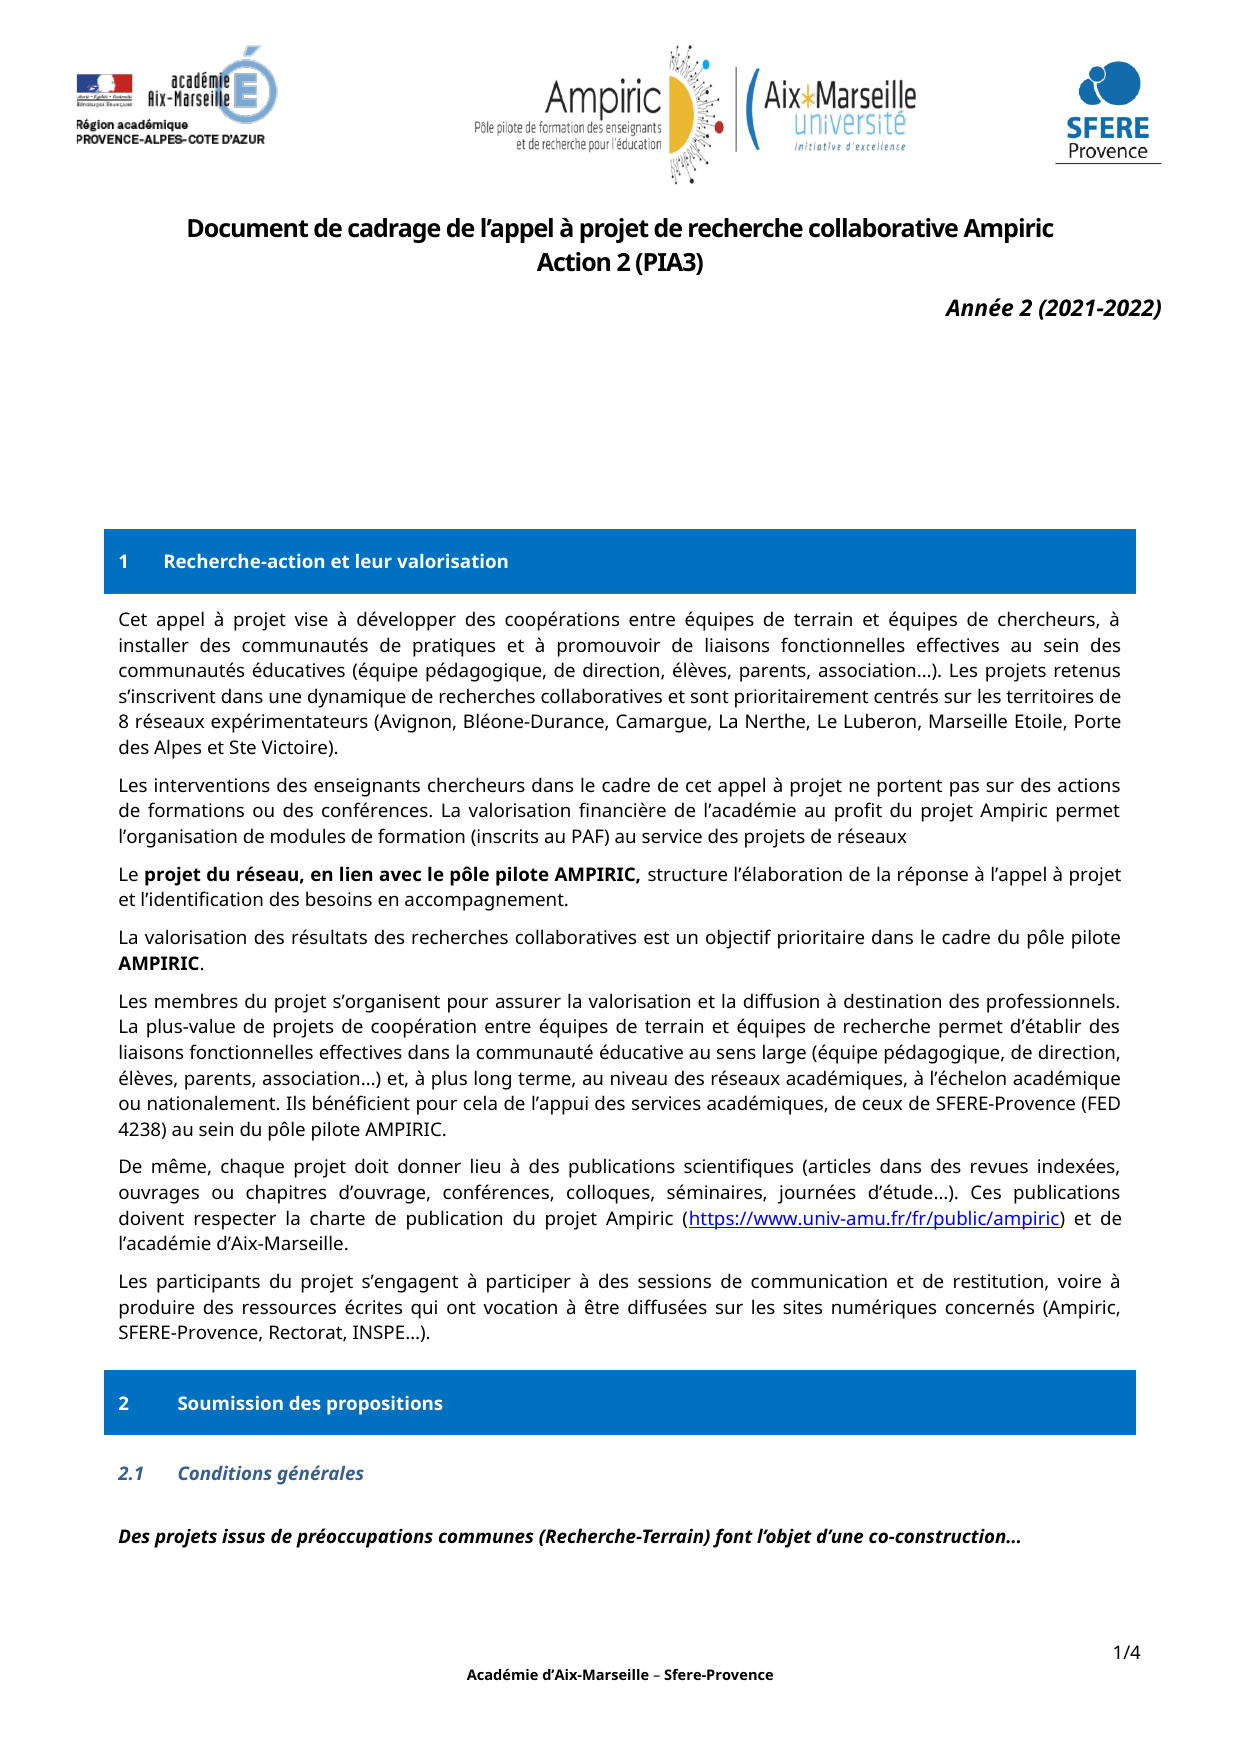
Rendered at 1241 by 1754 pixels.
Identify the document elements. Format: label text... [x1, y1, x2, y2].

text Les interventions des enseignants chercheurs dans le cadre de cet appel à projet ne portent pas sur des actions de formations ou des conférences. La valorisation financière de l’académie au profit du projet Ampiric permet l’organisation de modules de formation (inscrits au PAF) au service des projets de réseaux [118, 772, 1122, 849]
text De même, chaque projet doit donner lieu à des publications scientifiques (articles dans des revues indexées, ouvrages ou chapitres d’ouvrage, conférences, colloques, séminaires, journées d’étude…). Ces publications doivent respecter la charte de publication du projet Ampiric (https://www.univ-amu.fr/fr/public/ampiric) et de l’académie d’Aix-Marseille. [118, 1154, 1122, 1256]
picture [1053, 60, 1165, 168]
subtitle Recherche-action et leur valorisation [106, 530, 1134, 593]
subtitle Soumission des propositions [106, 1371, 1134, 1434]
text Les participants du projet s’engagent à participer à des sessions de communication et de restitution, voire à produire des ressources écrites qui ont vocation à être diffusées sur les sites numériques concernés (Ampiric, SFERE-Provence, Rectorat, INSPE…). [118, 1268, 1122, 1345]
text Cet appel à projet vise à développer des coopérations entre équipes de terrain et équipes de chercheurs, à installer des communautés de pratiques et à promouvoir de liaisons fonctionnelles effectives au sein des communautés éducatives (équipe pédagogique, de direction, élèves, parents, association…). Les projets retenus s’inscrivent dans une dynamique de recherches collaboratives et sont prioritairement centrés sur les territoires de 8 réseaux expérimentateurs (Avignon, Bléone-Durance, Camargue, La Nerthe, Le Luberon, Marseille Etoile, Porte des Alpes et Ste Victoire). [118, 606, 1122, 759]
text La valorisation des résultats des recherches collaboratives est un objectif prioritaire dans le cadre du pôle pilote AMPIRIC. [118, 925, 1122, 976]
text Les membres du projet s’organisent pour assurer la valorisation et la diffusion à destination des professionnels. La plus-value de projets de coopération entre équipes de terrain et équipes de recherche permet d’établir des liaisons fonctionnelles effectives dans la communauté éducative au sens large (équipe pédagogique, de direction, élèves, parents, association…) et, à plus long terme, au niveau des réseaux académiques, à l’échelon académique ou nationalement. Ils bénéficient pour cela de l’appui des services académiques, de ceux de SFERE-Provence (FED 4238) au sein du pôle pilote AMPIRIC. [118, 988, 1122, 1141]
text Le projet du réseau, en lien avec le pôle pilote AMPIRIC, structure l’élaboration de la réponse à l’appel à projet et l’identification des besoins en accompagnement. [118, 861, 1122, 912]
picture [76, 42, 280, 161]
subtitle Des projets issus de préoccupations communes (Recherche-Terrain) font l’objet d’une co-construction… [118, 1523, 1122, 1549]
picture [470, 42, 919, 186]
subtitle Conditions générales [118, 1460, 1122, 1486]
